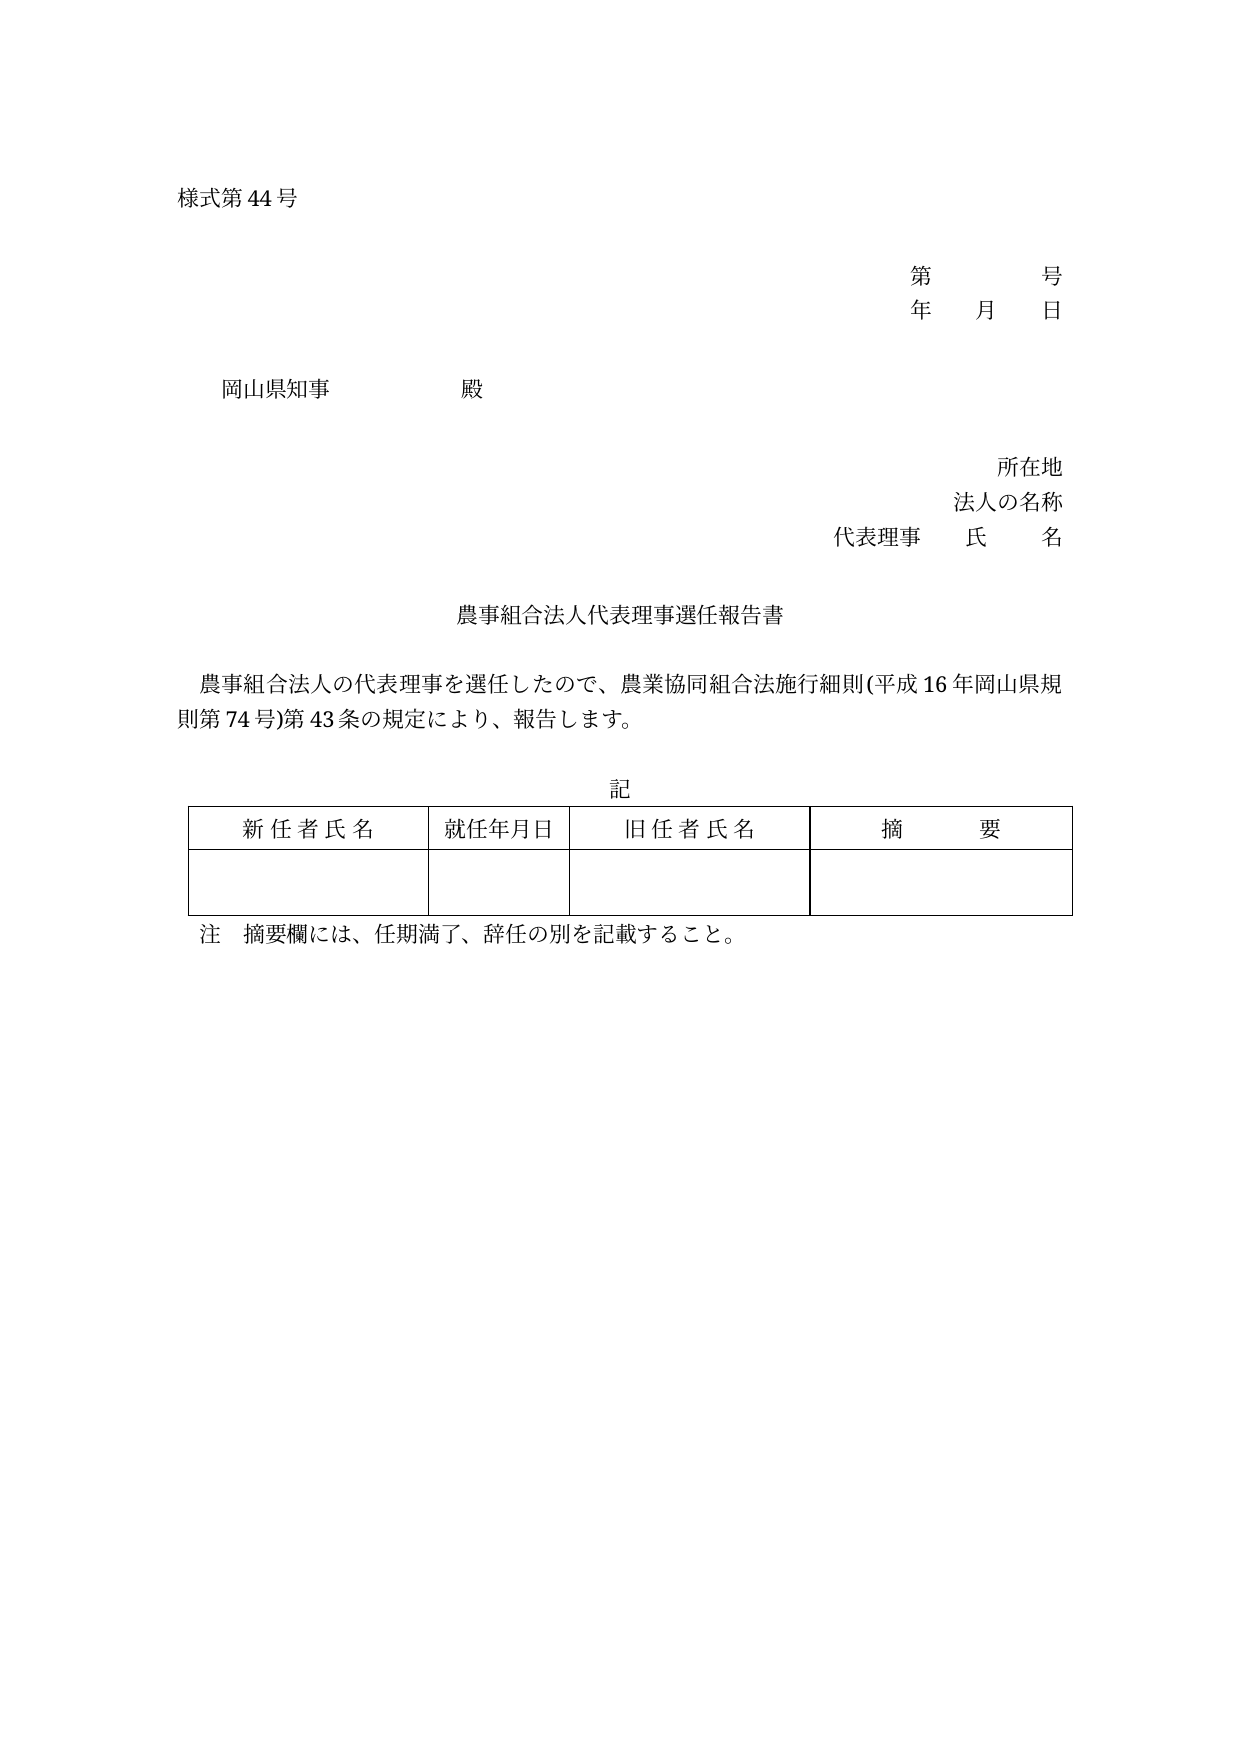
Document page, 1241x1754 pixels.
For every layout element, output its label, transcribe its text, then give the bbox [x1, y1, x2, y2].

text 年 月 日 [177, 292, 1063, 327]
text 岡山県知事 殿 [177, 370, 1063, 405]
text 農事組合法人の代表理事を選任したので、農業協同組合法施行細則(平成16年岡山県規則第74号)第43条の規定により、報告します。 [177, 666, 1063, 736]
table_cell [811, 850, 1072, 915]
text 注 摘要欄には、任期満了、辞任の別を記載すること。 [177, 916, 1063, 951]
table_header 旧任者氏名 [570, 807, 809, 849]
text 所在地 [177, 448, 1063, 483]
text 様式第44号 [177, 179, 1063, 214]
text 農事組合法人代表理事選任報告書 [177, 596, 1063, 631]
table_header 就任年月日 [429, 807, 569, 849]
table_cell [189, 850, 428, 915]
table_cell [570, 850, 809, 915]
table_header 新任者氏名 [189, 807, 428, 849]
text 記 [177, 771, 1063, 806]
text 第 号 [177, 257, 1063, 292]
text 代表理事 氏名 [177, 518, 1063, 553]
table_header 摘要 [811, 807, 1072, 849]
table_cell [429, 850, 569, 915]
text 法人の名称 [177, 483, 1063, 518]
